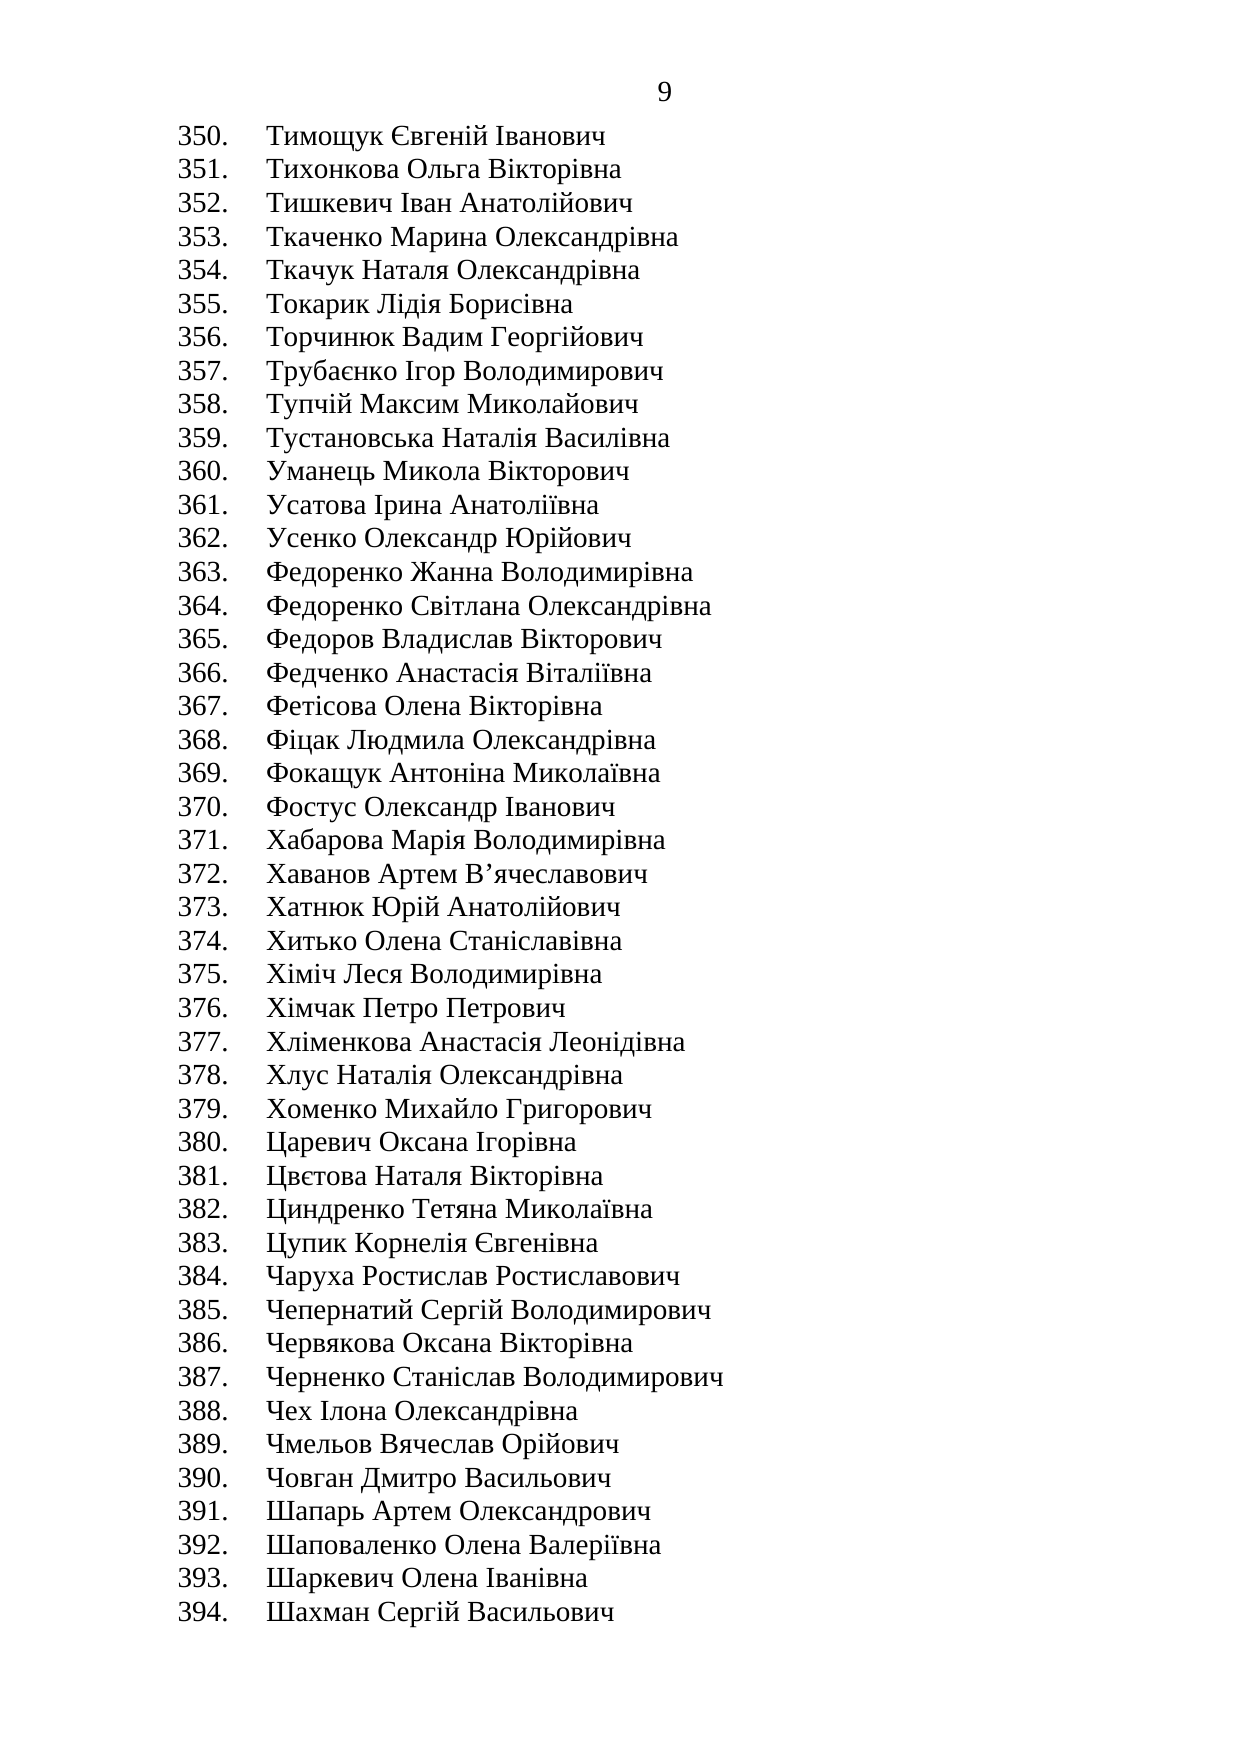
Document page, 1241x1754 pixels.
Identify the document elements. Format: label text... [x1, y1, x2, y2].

list Фокащук Антоніна Миколаївна [177, 755, 1152, 789]
list Хлус Наталія Олександрівна [177, 1057, 1152, 1091]
list Хатнюк Юрій Анатолійович [177, 889, 1152, 923]
list Шаркевич Олена Іванівна [177, 1560, 1152, 1594]
list Федченко Анастасія Віталіївна [177, 655, 1152, 688]
list Фостус Олександр Іванович [177, 789, 1152, 822]
list Шахман Сергій Васильович [177, 1594, 1152, 1627]
list Тихонкова Ольга Вікторівна [177, 152, 1152, 185]
list Черненко Станіслав Володимирович [177, 1359, 1152, 1393]
list Федоренко Світлана Олександрівна [177, 588, 1152, 621]
list Федоренко Жанна Володимирівна [177, 554, 1152, 588]
list Тустановська Наталія Василівна [177, 420, 1152, 453]
list Хаванов Артем В’ячеславович [177, 856, 1152, 889]
list Чмельов Вячеслав Орійович [177, 1426, 1152, 1460]
list Царевич Оксана Ігорівна [177, 1124, 1152, 1158]
list Тишкевич Іван Анатолійович [177, 185, 1152, 219]
list Фетісова Олена Вікторівна [177, 688, 1152, 722]
list Хліменкова Анастасія Леонідівна [177, 1024, 1152, 1057]
list Трубаєнко Ігор Володимирович [177, 353, 1152, 386]
list Торчинюк Вадим Георгійович [177, 319, 1152, 353]
list Хіміч Леся Володимирівна [177, 957, 1152, 990]
list Цвєтова Наталя Вікторівна [177, 1158, 1152, 1191]
list Хабарова Марія Володимирівна [177, 822, 1152, 856]
list Ткаченко Марина Олександрівна [177, 219, 1152, 252]
list Усатова Ірина Анатоліївна [177, 487, 1152, 521]
list Хімчак Петро Петрович [177, 990, 1152, 1024]
list Шаповаленко Олена Валеріївна [177, 1527, 1152, 1560]
list Ткачук Наталя Олександрівна [177, 252, 1152, 286]
list Циндренко Тетяна Миколаївна [177, 1191, 1152, 1225]
list Чех Ілона Олександрівна [177, 1393, 1152, 1426]
list Токарик Лідія Борисівна [177, 286, 1152, 319]
list Тимощук Євгеній Іванович [177, 118, 1152, 152]
list Цупик Корнелія Євгенівна [177, 1225, 1152, 1258]
list Червякова Оксана Вікторівна [177, 1326, 1152, 1359]
list Уманець Микола Вікторович [177, 453, 1152, 487]
list Фіцак Людмила Олександрівна [177, 722, 1152, 755]
list Хоменко Михайло Григорович [177, 1091, 1152, 1124]
list Усенко Олександр Юрійович [177, 521, 1152, 554]
list Федоров Владислав Вікторович [177, 621, 1152, 655]
list Шапарь Артем Олександрович [177, 1493, 1152, 1527]
list Човган Дмитро Васильович [177, 1460, 1152, 1493]
list Хитько Олена Станіславівна [177, 923, 1152, 957]
list Чепернатий Сергій Володимирович [177, 1292, 1152, 1326]
list Тупчій Максим Миколайович [177, 386, 1152, 420]
list Чаруха Ростислав Ростиславович [177, 1258, 1152, 1292]
